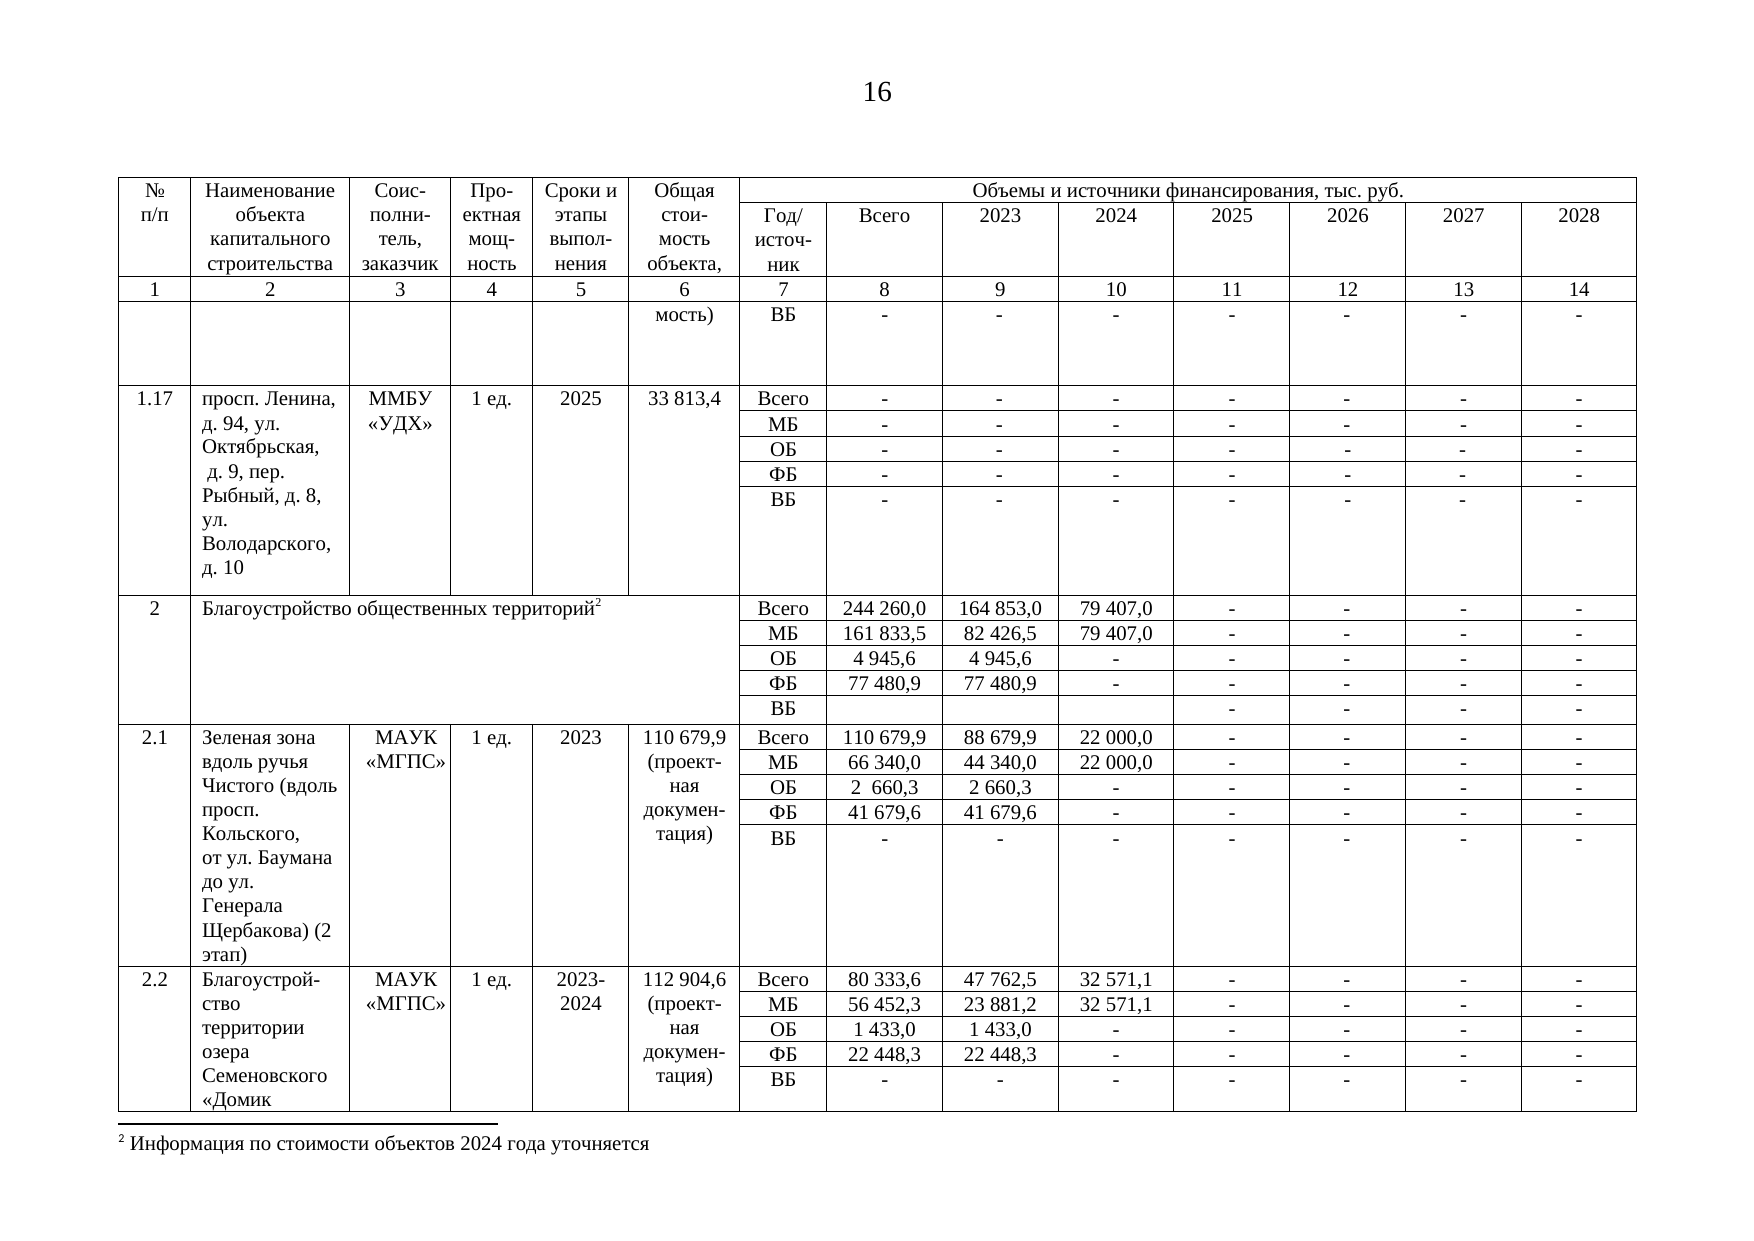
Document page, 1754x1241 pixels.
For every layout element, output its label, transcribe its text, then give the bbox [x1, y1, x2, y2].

table_cell - [943, 1067, 1058, 1111]
table_cell ОБ [740, 1017, 826, 1041]
table_cell 22 448,3 [827, 1042, 942, 1066]
table_cell - [1174, 1042, 1289, 1066]
table_cell - [1406, 992, 1521, 1016]
table_cell - [1406, 775, 1521, 799]
table_cell - [1290, 596, 1405, 619]
table_cell - [1522, 487, 1636, 594]
table_cell 22 000,0 [1059, 750, 1173, 774]
table_cell ОБ [740, 646, 826, 670]
table_cell - [1059, 411, 1173, 436]
table_cell - [1522, 386, 1636, 410]
table_cell - [1406, 967, 1521, 991]
table_cell - [1290, 1067, 1405, 1111]
table_cell - [1290, 386, 1405, 410]
table_cell - [1059, 437, 1173, 461]
table_cell ВБ [740, 487, 826, 594]
table_cell - [827, 437, 942, 461]
table_cell 8 [827, 277, 942, 301]
table_cell 13 [1406, 277, 1521, 301]
table_cell 112 904,6 (проект-ная докумен-тация) [629, 967, 739, 1111]
table_cell - [1059, 646, 1173, 670]
table_cell - [1290, 967, 1405, 991]
table_cell - [1522, 1067, 1636, 1111]
table_cell Благоустрой-ство территории озера Семеновского «Домик Моржей» [191, 967, 349, 1111]
table_cell - [827, 386, 942, 410]
table_cell - [827, 462, 942, 486]
table_cell - [1522, 302, 1636, 385]
table_cell - [1059, 1067, 1173, 1111]
table_cell 7 [740, 277, 826, 301]
table_cell - [1522, 1017, 1636, 1041]
table_cell - [1174, 411, 1289, 436]
table_cell - [1406, 1067, 1521, 1111]
table_cell - [1059, 302, 1173, 385]
table_cell - [1059, 775, 1173, 799]
table_cell - [1290, 487, 1405, 594]
table_cell 6 [629, 277, 739, 301]
table_cell 2027 [1406, 203, 1521, 276]
table_cell 88 679,9 [943, 725, 1058, 749]
table_cell - [1174, 596, 1289, 619]
table_cell - [827, 487, 942, 594]
table_cell Всего [740, 596, 826, 619]
table_cell 1 433,0 [827, 1017, 942, 1041]
table_cell 5 [533, 277, 628, 301]
table_cell 79 407,0 [1059, 596, 1173, 619]
table_cell - [1174, 775, 1289, 799]
table_cell Всего [740, 967, 826, 991]
table_cell 1 ед. [451, 967, 532, 1111]
table_cell - [1406, 646, 1521, 670]
table_cell 1 ед. [451, 725, 532, 966]
table_cell - [1522, 462, 1636, 486]
table_cell 77 480,9 [943, 671, 1058, 695]
table_cell - [1522, 725, 1636, 749]
table_cell 2023 [533, 725, 628, 966]
table_cell - [1174, 646, 1289, 670]
table_cell - [1406, 596, 1521, 619]
table_cell 79 407,0 [1059, 621, 1173, 645]
table_cell - [1522, 775, 1636, 799]
table_cell 33 813,4 [629, 386, 739, 594]
table_cell - [1406, 800, 1521, 824]
table_cell - [1522, 1042, 1636, 1066]
table_cell - [1059, 462, 1173, 486]
table_cell - [943, 462, 1058, 486]
table_cell - [1290, 725, 1405, 749]
table_cell - [1174, 696, 1289, 724]
table_cell - [1174, 671, 1289, 695]
table_cell - [1290, 1042, 1405, 1066]
table_cell 2028 [1522, 203, 1636, 276]
table_cell - [1059, 800, 1173, 824]
table_cell - [943, 386, 1058, 410]
table_cell - [1522, 967, 1636, 991]
table_cell ВБ [740, 825, 826, 966]
table_cell 110 679,9 [827, 725, 942, 749]
table_cell - [1522, 671, 1636, 695]
table_cell ММБУ «УДХ» [350, 386, 450, 594]
table_cell ОБ [740, 775, 826, 799]
table_cell 2023 [943, 203, 1058, 276]
table_cell - [1406, 487, 1521, 594]
table_cell 161 833,5 [827, 621, 942, 645]
table_cell - [1174, 462, 1289, 486]
table_cell МБ [740, 621, 826, 645]
table_cell - [1174, 800, 1289, 824]
table_cell - [1174, 437, 1289, 461]
table_header Соис-полни-тель, заказчик [350, 178, 450, 276]
table_cell - [1406, 462, 1521, 486]
table_cell 32 571,1 [1059, 992, 1173, 1016]
table_cell - [1406, 621, 1521, 645]
table_cell - [1059, 1017, 1173, 1041]
table_cell [1059, 696, 1173, 724]
table_cell - [1059, 1042, 1173, 1066]
table_cell - [1174, 825, 1289, 966]
table_cell - [827, 1067, 942, 1111]
table_cell - [1290, 825, 1405, 966]
table_cell - [1406, 302, 1521, 385]
table_cell - [827, 825, 942, 966]
table_cell - [1290, 696, 1405, 724]
table_cell - [1290, 411, 1405, 436]
table_cell - [943, 487, 1058, 594]
table_cell МАУК «МГПС» [350, 725, 450, 966]
table_cell - [1174, 621, 1289, 645]
table_cell - [1290, 992, 1405, 1016]
table_cell - [1290, 621, 1405, 645]
table_cell 23 881,2 [943, 992, 1058, 1016]
table_cell - [1174, 725, 1289, 749]
table_cell МБ [740, 750, 826, 774]
table_cell - [1406, 1042, 1521, 1066]
table_cell 1 ед. [451, 386, 532, 594]
table_cell - [1406, 725, 1521, 749]
table_cell Всего [740, 386, 826, 410]
table_cell - [943, 411, 1058, 436]
table_cell ОБ [740, 437, 826, 461]
table_cell ВБ [740, 696, 826, 724]
table_cell - [1522, 825, 1636, 966]
table_cell 32 571,1 [1059, 967, 1173, 991]
table_cell - [1174, 967, 1289, 991]
table_cell 2 660,3 [943, 775, 1058, 799]
table_cell 2025 [533, 386, 628, 594]
table_cell - [1059, 825, 1173, 966]
table_cell - [1406, 386, 1521, 410]
table_cell [943, 696, 1058, 724]
table_cell 3 [350, 277, 450, 301]
table_cell 2 [191, 277, 349, 301]
table_cell 1.17 [119, 386, 190, 594]
table_header Наименование объекта капитального строительства [191, 178, 349, 276]
table_header Общая стои-мость объекта, тыс. руб. [629, 178, 739, 276]
table_cell - [1406, 1017, 1521, 1041]
table_cell 2.2 [119, 967, 190, 1111]
table_cell - [1522, 800, 1636, 824]
table_cell МБ [740, 411, 826, 436]
table_cell 2 660,3 [827, 775, 942, 799]
table_cell 2.1 [119, 725, 190, 966]
table_cell 12 [1290, 277, 1405, 301]
table_cell - [827, 302, 942, 385]
table_cell 4 945,6 [827, 646, 942, 670]
table_cell 11 [1174, 277, 1289, 301]
table_cell 2023-2024 [533, 967, 628, 1111]
table_cell - [1522, 646, 1636, 670]
table_cell ВБ [740, 1067, 826, 1111]
table_cell - [1522, 621, 1636, 645]
table_cell 164 853,0 [943, 596, 1058, 619]
table_cell - [1290, 302, 1405, 385]
table_cell - [1290, 437, 1405, 461]
table_cell - [827, 411, 942, 436]
table_cell Зеленая зона вдоль ручья Чистого (вдоль просп. Кольского, от ул. Баумана до ул. Генерала Щербакова) (2 этап) [191, 725, 349, 966]
table_cell ФБ [740, 800, 826, 824]
table_cell ФБ [740, 1042, 826, 1066]
table_cell 4 [451, 277, 532, 301]
table_cell 2 [119, 596, 190, 724]
table_cell 44 340,0 [943, 750, 1058, 774]
table_cell МАУК «МГПС» [350, 967, 450, 1111]
table_cell просп. Ленина, д. 94, ул. Октябрьская, д. 9, пер. Рыбный, д. 8, ул. Володарского, д. 10 [191, 386, 349, 594]
table_cell - [1290, 800, 1405, 824]
table_cell - [1174, 1017, 1289, 1041]
table_cell Год/ источ-ник [740, 203, 826, 276]
table_cell 22 000,0 [1059, 725, 1173, 749]
table_cell - [1174, 487, 1289, 594]
table_cell - [1406, 437, 1521, 461]
table_cell 4 945,6 [943, 646, 1058, 670]
table_cell - [1290, 750, 1405, 774]
table_cell 1 433,0 [943, 1017, 1058, 1041]
table_cell - [1174, 386, 1289, 410]
table_cell 10 [1059, 277, 1173, 301]
table_cell - [943, 437, 1058, 461]
table_header Сроки и этапы выпол-нения работ [533, 178, 628, 276]
table_cell МБ [740, 992, 826, 1016]
table_cell 47 762,5 [943, 967, 1058, 991]
table_cell 9 [943, 277, 1058, 301]
table_cell - [1406, 411, 1521, 436]
table_cell - [1174, 992, 1289, 1016]
table_cell Благоустройство общественных территорий [191, 596, 739, 724]
table_cell 22 448,3 [943, 1042, 1058, 1066]
table_cell - [1059, 487, 1173, 594]
table_cell 82 426,5 [943, 621, 1058, 645]
table_cell 110 679,9 (проект-ная докумен-тация) [629, 725, 739, 966]
table_cell - [943, 825, 1058, 966]
table_cell 80 333,6 [827, 967, 942, 991]
table_cell 41 679,6 [943, 800, 1058, 824]
table_cell - [1522, 696, 1636, 724]
table_cell 66 340,0 [827, 750, 942, 774]
table_cell 2026 [1290, 203, 1405, 276]
table_cell ВБ [740, 302, 826, 385]
table_cell [827, 696, 942, 724]
table_cell 14 [1522, 277, 1636, 301]
table_cell - [1406, 750, 1521, 774]
table_cell - [1290, 1017, 1405, 1041]
table_cell 56 452,3 [827, 992, 942, 1016]
table_cell - [1406, 671, 1521, 695]
table_header Объемы и источники финансирования, тыс. руб. [740, 178, 1636, 202]
table_cell - [1522, 750, 1636, 774]
table_cell - [943, 302, 1058, 385]
table_cell - [1406, 696, 1521, 724]
table_cell - [1522, 411, 1636, 436]
table_cell 2024 [1059, 203, 1173, 276]
table_cell ФБ [740, 671, 826, 695]
table_cell - [1406, 825, 1521, 966]
table_cell - [1059, 386, 1173, 410]
table_cell - [1290, 646, 1405, 670]
table_cell 1 [119, 277, 190, 301]
table_header Про-ектная мощ-ность [451, 178, 532, 276]
table_cell 41 679,6 [827, 800, 942, 824]
table_cell ФБ [740, 462, 826, 486]
table_cell - [1290, 775, 1405, 799]
table_cell - [1522, 992, 1636, 1016]
table_cell - [1290, 671, 1405, 695]
table_cell - [1290, 462, 1405, 486]
table_cell Всего [827, 203, 942, 276]
table_cell - [1059, 671, 1173, 695]
table_cell 77 480,9 [827, 671, 942, 695]
table_cell Всего [740, 725, 826, 749]
table_cell - [1522, 596, 1636, 619]
table_cell 2025 [1174, 203, 1289, 276]
table_cell 244 260,0 [827, 596, 942, 619]
table_cell - [1174, 302, 1289, 385]
table_cell - [1174, 750, 1289, 774]
table_cell - [1174, 1067, 1289, 1111]
table_header № п/п [119, 178, 190, 276]
table_cell - [1522, 437, 1636, 461]
